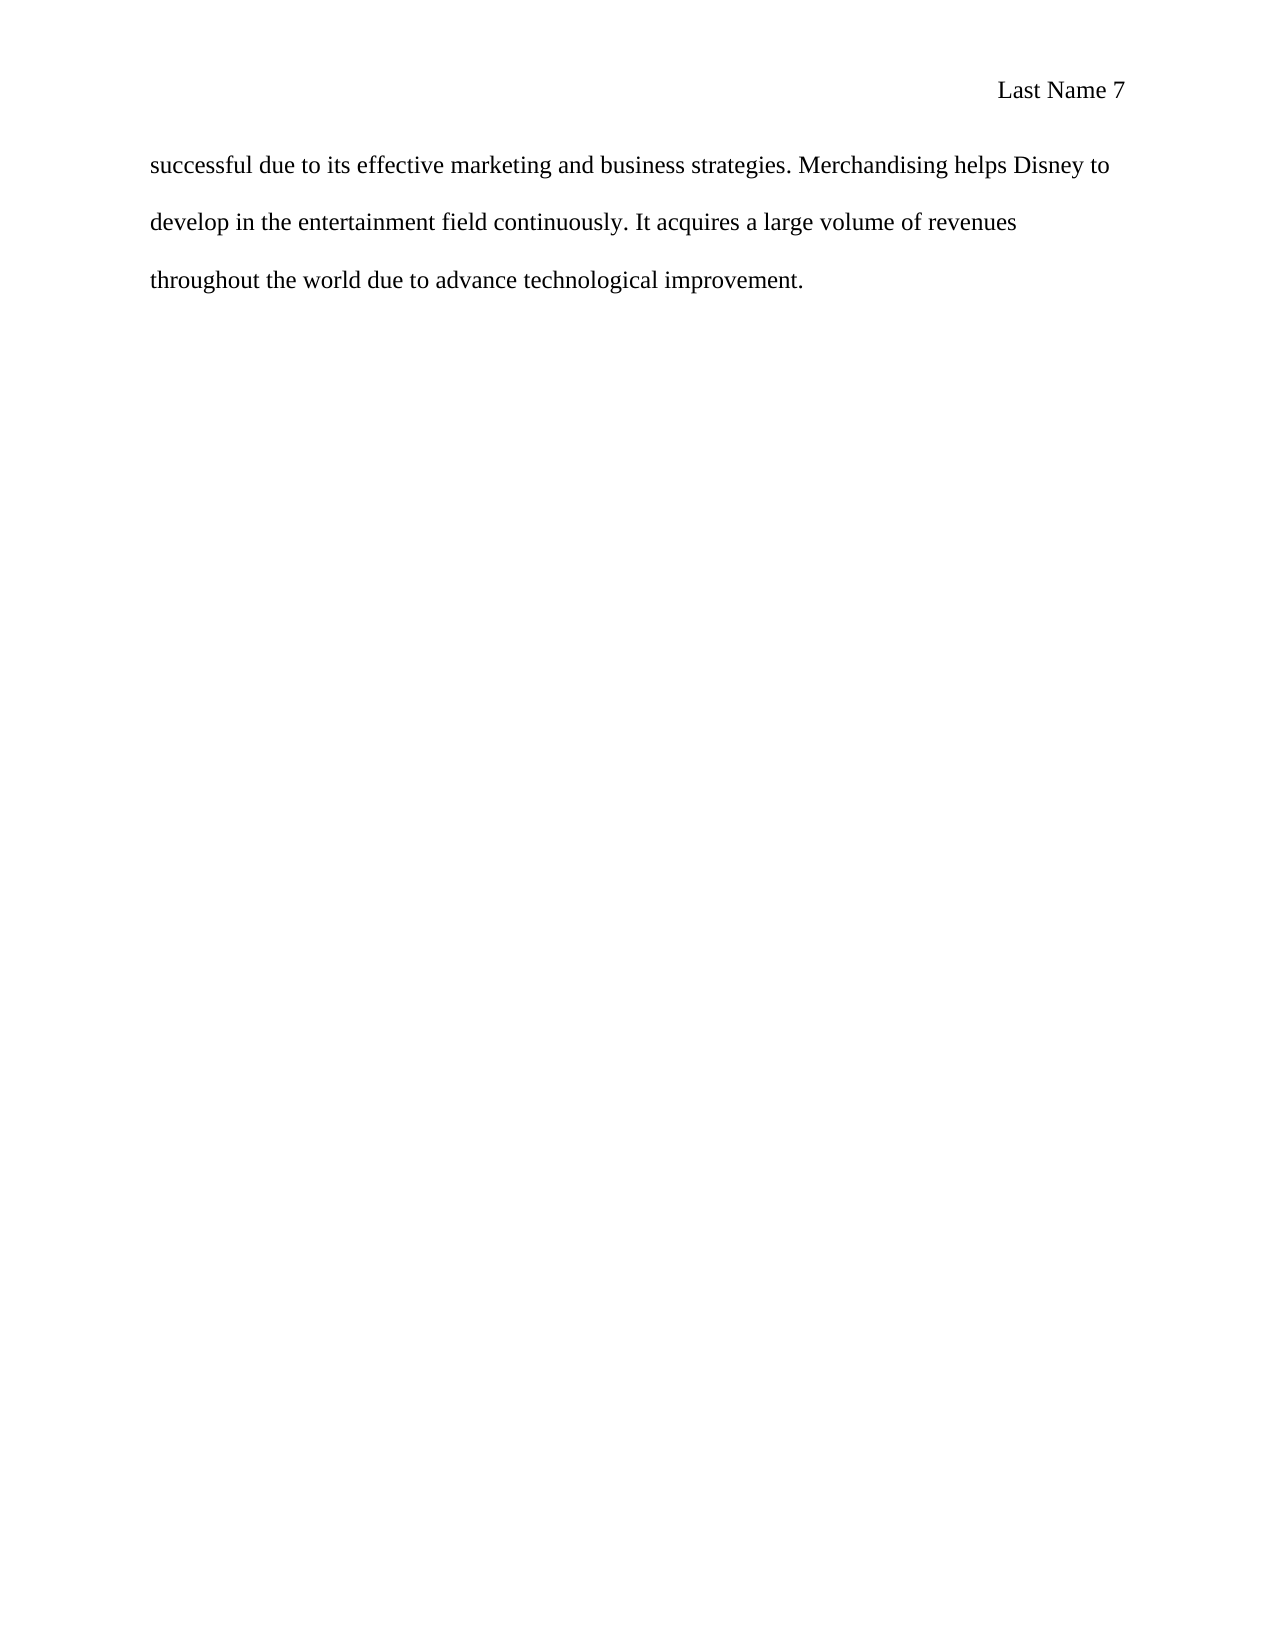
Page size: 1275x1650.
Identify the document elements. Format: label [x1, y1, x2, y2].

text [150, 150, 1125, 294]
